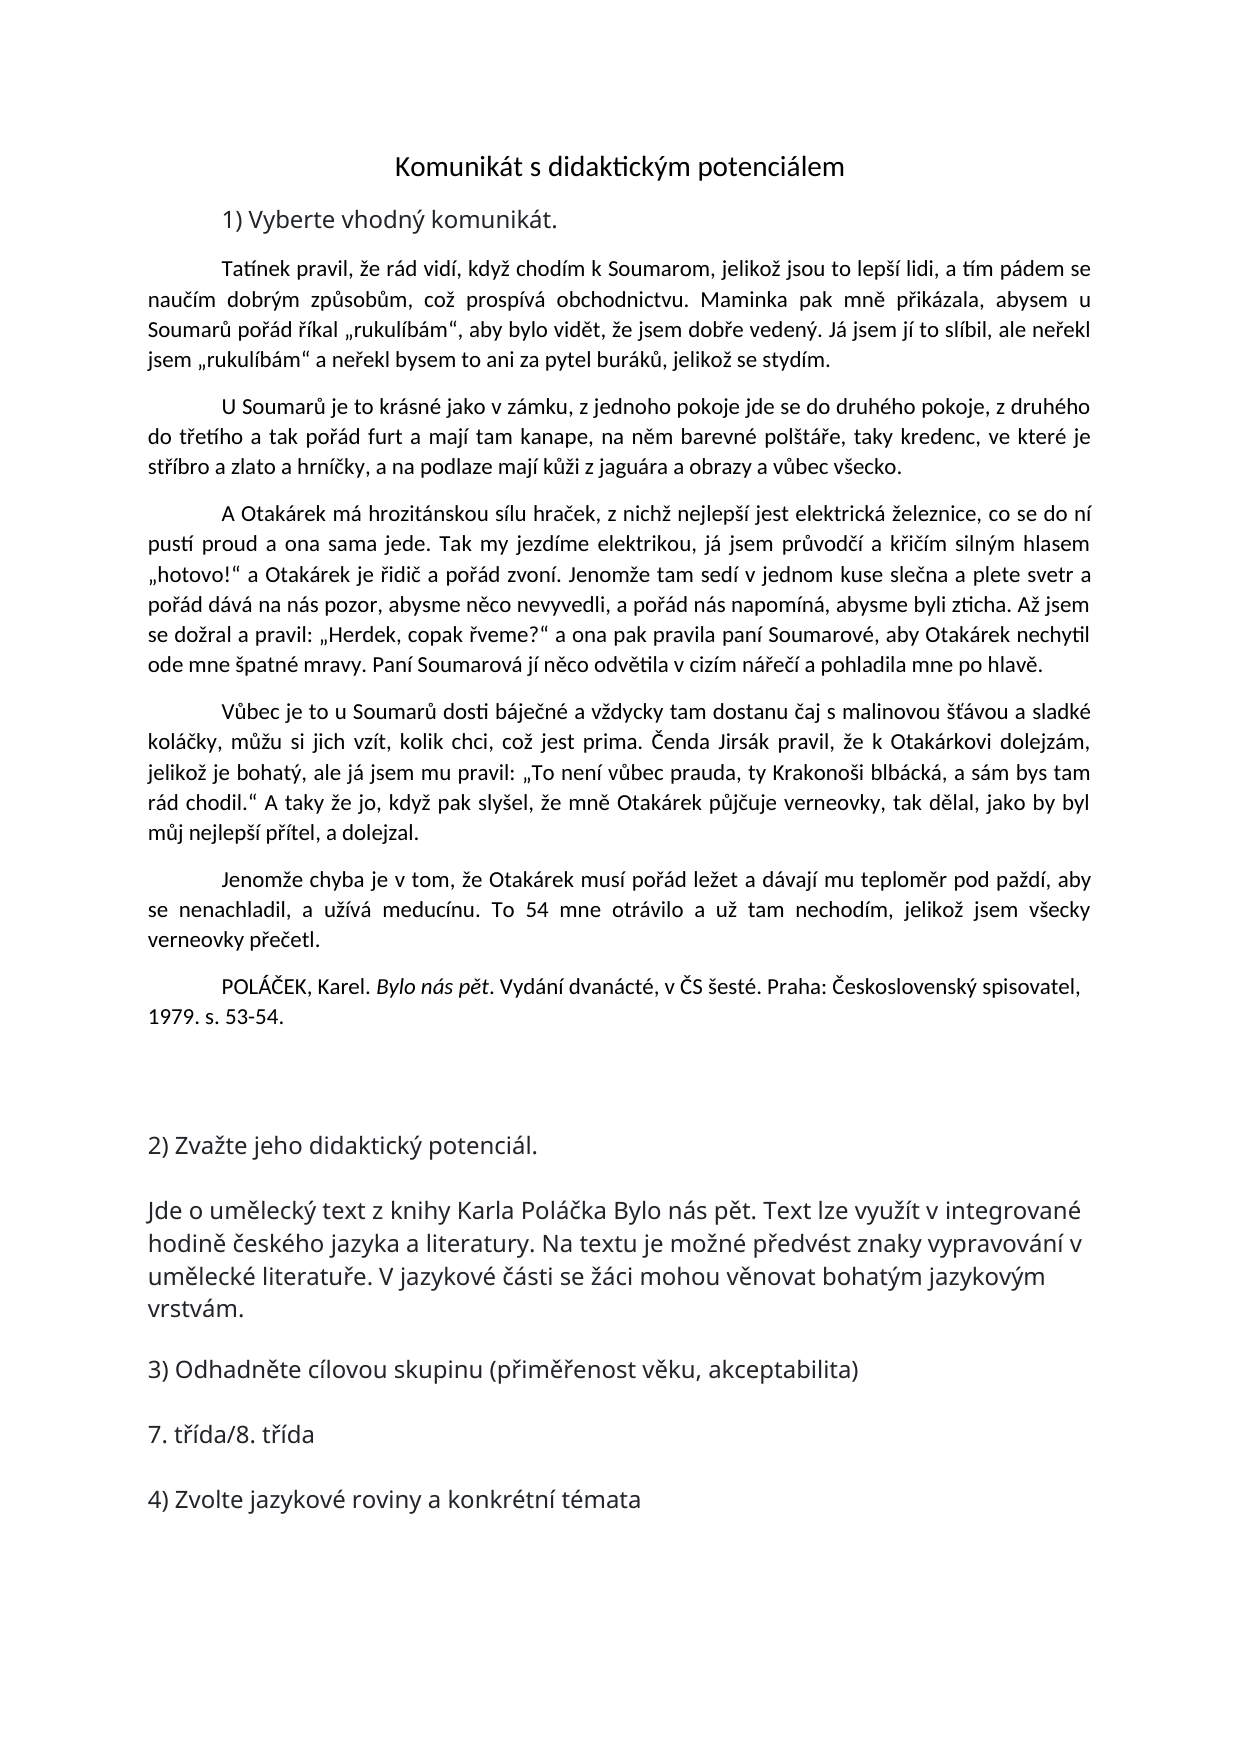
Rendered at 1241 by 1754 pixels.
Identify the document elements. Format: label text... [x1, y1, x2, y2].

text 4) Zvolte jazykové roviny a konkrétní témata [148, 1483, 1093, 1516]
text Komunikát s didaktickým potenciálem [148, 148, 1093, 183]
text U Soumarů je to krásné jako v zámku, z jednoho pokoje jde se do druhého pokoje, z druhého do třetího a tak pořád furt a mají tam kanape, na něm barevné polštáře, taky kredenc, ve které je stříbro a zlato a hrníčky, a na podlaze mají kůži z jaguára a obrazy a vůbec všecko. [148, 392, 1093, 481]
text 2) Zvažte jeho didaktický potenciál. [148, 1129, 1093, 1161]
text A Otakárek má hrozitánskou sílu hraček, z nichž nejlepší jest elektrická železnice, co se do ní pustí proud a ona sama jede. Tak my jezdíme elektrikou, já jsem průvodčí a křičím silným hlasem „hotovo!“ a Otakárek je řidič a pořád zvoní. Jenomže tam sedí v jednom kuse slečna a plete svetr a pořád dává na nás pozor, abysme něco nevyvedli, a pořád nás napomíná, abysme byli zticha. Až jsem se dožral a pravil: „Herdek, copak řveme?“ a ona pak pravila paní Soumarové, aby Otakárek nechytil ode mne špatné mravy. Paní Soumarová jí něco odvětila v cizím nářečí a pohladila mne po hlavě. [148, 499, 1093, 678]
text Vůbec je to u Soumarů dosti báječné a vždycky tam dostanu čaj s malinovou šťávou a sladké koláčky, můžu si jich vzít, kolik chci, což jest prima. Čenda Jirsák pravil, že k Otakárkovi dolejzám, jelikož je bohatý, ale já jsem mu pravil: „To není vůbec prauda, ty Krakonoši blbácká, a sám bys tam rád chodil.“ A taky že jo, když pak slyšel, že mně Otakárek půjčuje verneovky, tak dělal, jako by byl můj nejlepší přítel, a dolejzal. [148, 697, 1093, 846]
text 3) Odhadněte cílovou skupinu (přiměřenost věku, akceptabilita) [148, 1352, 1093, 1385]
text Jde o umělecký text z knihy Karla Poláčka Bylo nás pět. Text lze využít v integrované hodině českého jazyka a literatury. Na textu je možné předvést znaky vypravování v umělecké literatuře. V jazykové části se žáci mohou věnovat bohatým jazykovým vrstvám. [148, 1194, 1093, 1324]
text Tatínek pravil, že rád vidí, když chodím k Soumarom, jelikož jsou to lepší lidi, a tím pádem se naučím dobrým způsobům, což prospívá obchodnictvu. Maminka pak mně přikázala, abysem u Soumarů pořád říkal „rukulíbám“, aby bylo vidět, že jsem dobře vedený. Já jsem jí to slíbil, ale neřekl jsem „rukulíbám“ a neřekl bysem to ani za pytel buráků, jelikož se stydím. [148, 254, 1093, 373]
text Jenomže chyba je v tom, že Otakárek musí pořád ležet a dávají mu teploměr pod paždí, aby se nenachladil, a užívá meducínu. To 54 mne otrávilo a už tam nechodím, jelikož jsem všecky verneovky přečetl. [148, 865, 1093, 953]
text 1) Vyberte vhodný komunikát. [148, 203, 1093, 235]
text 7. třída/8. třída [148, 1418, 1093, 1450]
text POLÁČEK, Karel. Bylo nás pět. Vydání dvanácté, v ČS šesté. Praha: Československý spisovatel, 1979. s. 53-54. [148, 972, 1093, 1031]
